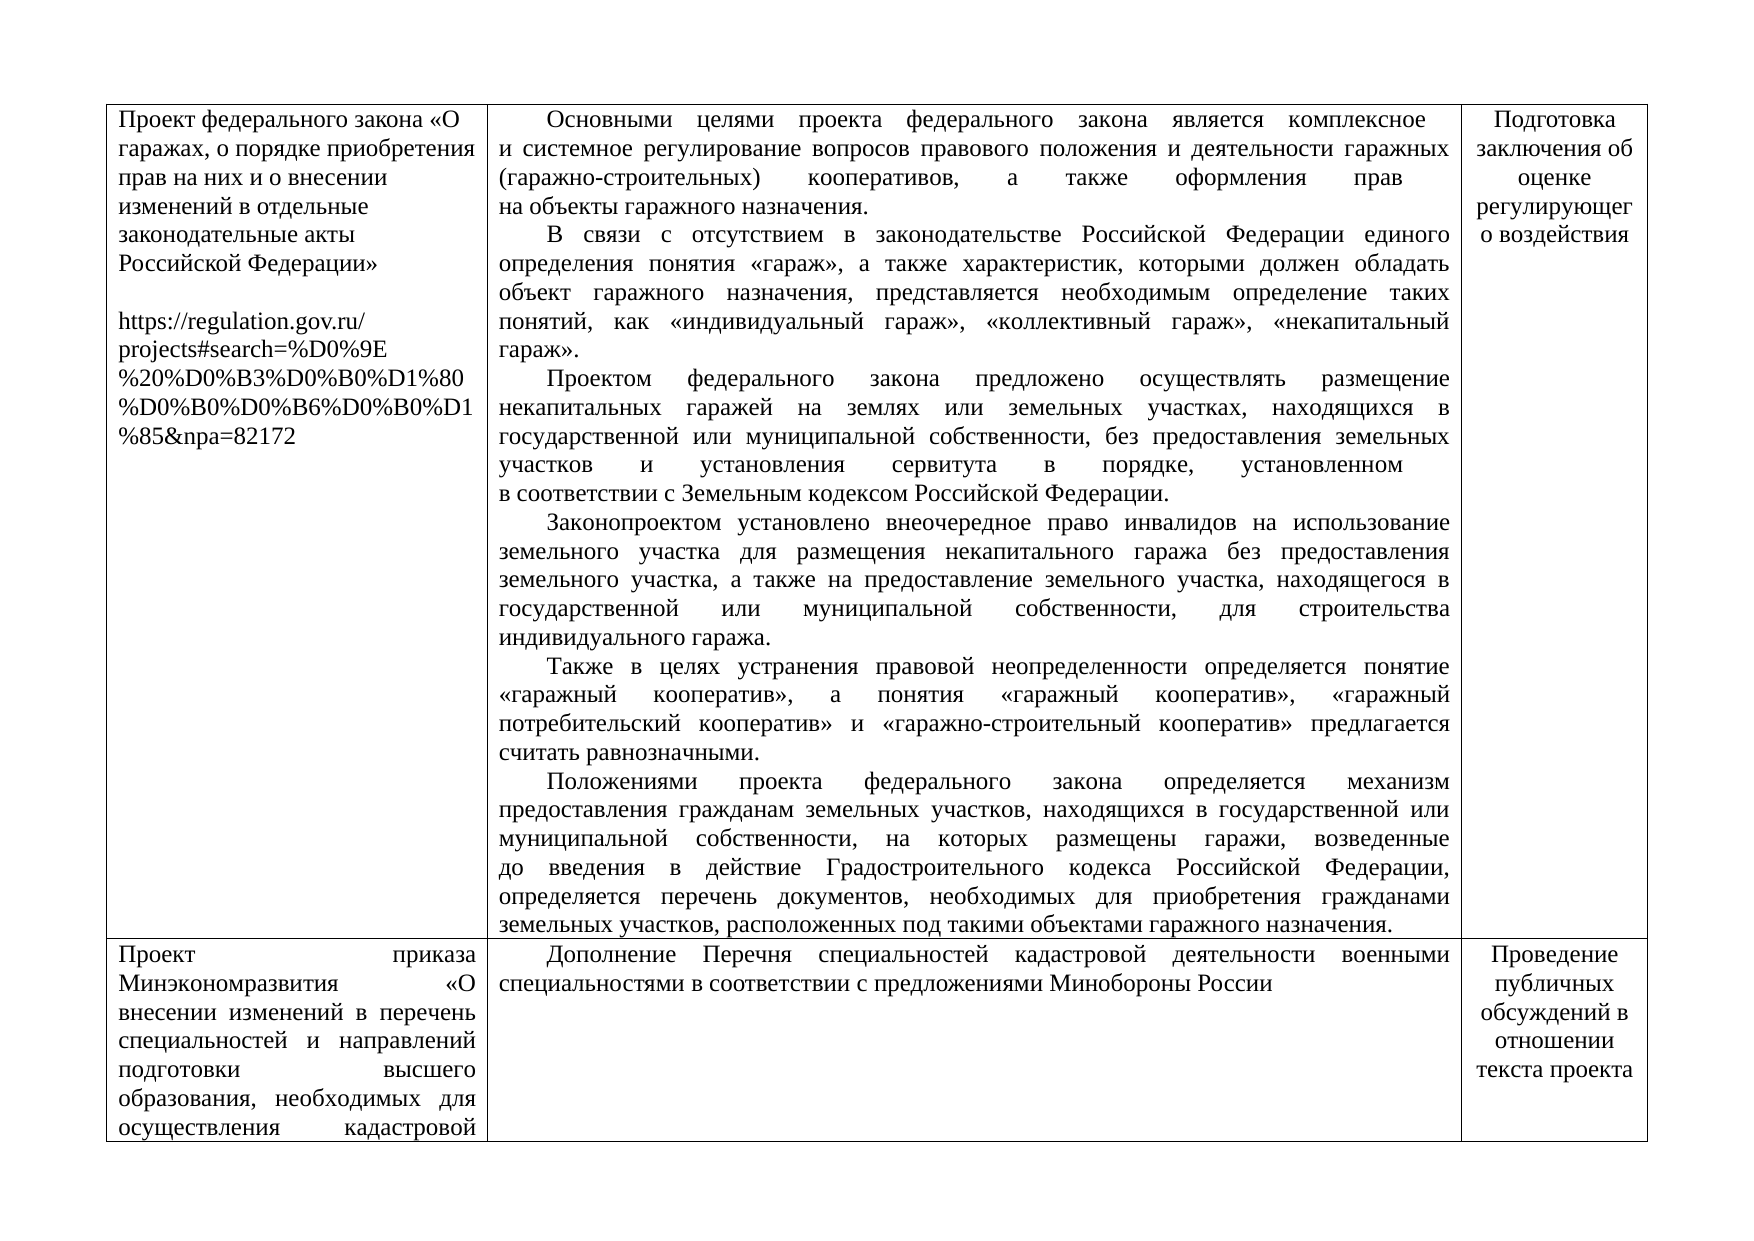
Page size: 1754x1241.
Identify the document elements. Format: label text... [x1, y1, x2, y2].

table_cell Проект федерального закона «О гаражах, о порядке приобретения прав на них и о внесении изменений в отдельные законодательные акты Российской Федерации» https://regulation.gov.ru/projects#search=%D0%9E%20%D0%B3%D0%B0%D1%80%D0%B0%D0%B6%D0%B0%D1%85&npa=82172 [107, 105, 487, 938]
table_cell Основными целями проекта федерального закона является комплексное ‎и системное регулирование вопросов правового положения и деятельности гаражных (гаражно-строительных) кооперативов, а также оформления прав ‎на объекты гаражного назначения. В связи с отсутствием в законодательстве Российской Федерации единого определения понятия «гараж», а также характеристик, которыми должен обладать объект гаражного назначения, представляется необходимым определение таких понятий, как «индивидуальный гараж», «коллективный гараж», «некапитальный гараж». Проектом федерального закона предложено осуществлять размещение некапитальных гаражей на землях или земельных участках, находящихся в государственной или муниципальной собственности, без предоставления земельных участков и установления сервитута в порядке, установленном ‎в соответствии с Земельным кодексом Российской Федерации. Законопроектом установлено внеочередное право инвалидов на использование земельного участка для размещения некапитального гаража без предоставления земельного участка, а также на предоставление земельного участка, находящегося в государственной или муниципальной собственности, для строительства индивидуального гаража. Также в целях устранения правовой неопределенности определяется понятие «гаражный кооператив», а понятия «гаражный кооператив», «гаражный потребительский кооператив» и «гаражно-строительный кооператив» предлагается считать равнозначными. Положениями проекта федерального закона определяется механизм ‎предоставления гражданам земельных участков, находящихся в государственной или муниципальной собственности, на которых размещены гаражи, возведенные ‎до введения в действие Градостроительного кодекса Российской Федерации, определяется перечень документов, необходимых для приобретения гражданами земельных участков, расположенных под такими объектами гаражного назначения. [488, 105, 1461, 938]
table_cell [488, 939, 1461, 1141]
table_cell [1462, 939, 1647, 1141]
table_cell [107, 939, 487, 1141]
table_cell Подготовка заключения об оценке регулирующего воздействия [1462, 105, 1647, 938]
